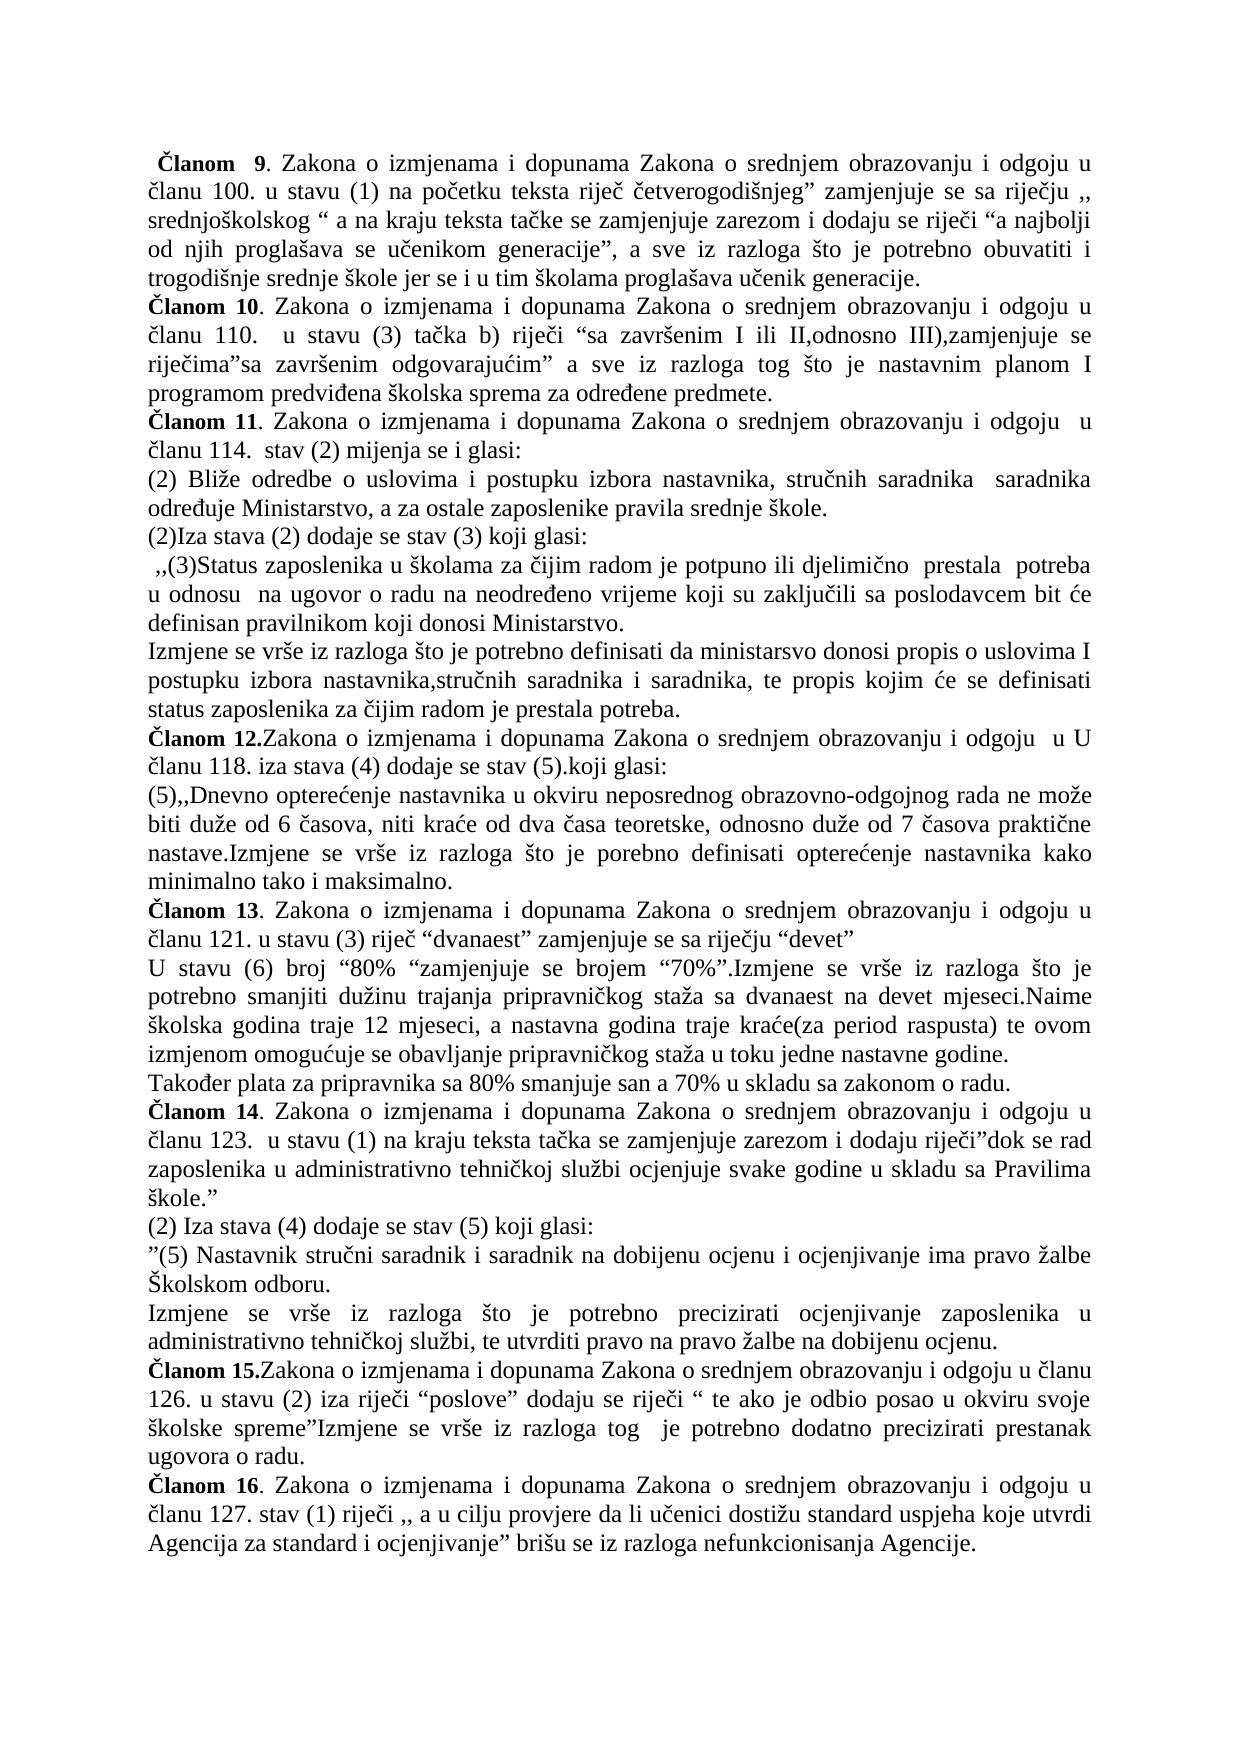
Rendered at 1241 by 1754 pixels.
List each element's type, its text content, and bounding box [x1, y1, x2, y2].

text Članom 15.Zakona o izmjenama i dopunama Zakona o srednjem obrazovanju i odgoju u članu 126. u stavu (2) iza riječi “poslove” dodaju se riječi “ te ako je odbio posao u okviru svoje školske spreme”Izmjene se vrše iz razloga tog je potrebno dodatno precizirati prestanak ugovora o radu. [148, 1355, 1093, 1470]
text Izmjene se vrše iz razloga što je potrebno definisati da ministarsvo donosi propis o uslovima I postupku izbora nastavnika,stručnih saradnika i saradnika, te propis kojim će se definisati status zaposlenika za čijim radom je prestala potreba. [148, 636, 1093, 723]
text U stavu (6) broj “80% “zamjenjuje se brojem “70%”.Izmjene se vrše iz razloga što je potrebno smanjiti dužinu trajanja pripravničkog staža sa dvanaest na devet mjeseci.Naime školska godina traje 12 mjeseci, a nastavna godina traje kraće(za period raspusta) te ovom izmjenom omogućuje se obavljanje pripravničkog staža u toku jedne nastavne godine. [148, 953, 1093, 1068]
text (2)Iza stava (2) dodaje se stav (3) koji glasi: [148, 521, 1093, 550]
text (5),,Dnevno opterećenje nastavnika u okviru neposrednog obrazovno-odgojnog rada ne može biti duže od 6 časova, niti kraće od dva časa teoretske, odnosno duže od 7 časova praktične nastave.Izmjene se vrše iz razloga što je porebno definisati opterećenje nastavnika kako minimalno tako i maksimalno. [148, 780, 1093, 895]
text ”(5) Nastavnik stručni saradnik i saradnik na dobijenu ocjenu i ocjenjivanje ima pravo žalbe Školskom odboru. [148, 1240, 1093, 1298]
text Članom 10. Zakona o izmjenama i dopunama Zakona o srednjem obrazovanju i odgoju u članu 110. u stavu (3) tačka b) riječi “sa završenim I ili II,odnosno III),zamjenjuje se riječima”sa završenim odgovarajućim” a sve iz razloga tog što je nastavnim planom I programom predviđena školska sprema za određene predmete. [148, 291, 1093, 406]
text Članom 14. Zakona o izmjenama i dopunama Zakona o srednjem obrazovanju i odgoju u članu 123. u stavu (1) na kraju teksta tačka se zamjenjuje zarezom i dodaju riječi”dok se rad zaposlenika u administrativno tehničkoj službi ocjenjuje svake godine u skladu sa Pravilima škole.” [148, 1096, 1093, 1211]
text Članom 13. Zakona o izmjenama i dopunama Zakona o srednjem obrazovanju i odgoju u članu 121. u stavu (3) riječ “dvanaest” zamjenjuje se sa riječju “devet” [148, 895, 1093, 953]
text Članom 16. Zakona o izmjenama i dopunama Zakona o srednjem obrazovanju i odgoju u članu 127. stav (1) riječi ,, a u cilju provjere da li učenici dostižu standard uspjeha koje utvrdi Agencija za standard i ocjenjivanje” brišu se iz razloga nefunkcionisanja Agencije. [148, 1470, 1093, 1556]
text (2) Bliže odredbe o uslovima i postupku izbora nastavnika, stručnih saradnika saradnika određuje Ministarstvo, a za ostale zaposlenike pravila srednje škole. [148, 464, 1093, 521]
text Izmjene se vrše iz razloga što je potrebno precizirati ocjenjivanje zaposlenika u administrativno tehničkoj službi, te utvrditi pravo na pravo žalbe na dobijenu ocjenu. [148, 1298, 1093, 1355]
text Članom 11. Zakona o izmjenama i dopunama Zakona o srednjem obrazovanju i odgoju u članu 114. stav (2) mijenja se i glasi: [148, 406, 1093, 464]
text Članom 9. Zakona o izmjenama i dopunama Zakona o srednjem obrazovanju i odgoju u članu 100. u stavu (1) na početku teksta riječ četverogodišnjeg” zamjenjuje se sa riječju ,, srednjoškolskog “ a na kraju teksta tačke se zamjenjuje zarezom i dodaju se riječi “a najbolji od njih proglašava se učenikom generacije”, a sve iz razloga što je potrebno obuvatiti i trogodišnje srednje škole jer se i u tim školama proglašava učenik generacije. [148, 148, 1093, 291]
text (2) Iza stava (4) dodaje se stav (5) koji glasi: [148, 1211, 1093, 1240]
text Također plata za pripravnika sa 80% smanjuje san a 70% u skladu sa zakonom o radu. [148, 1068, 1093, 1096]
text Članom 12.Zakona o izmjenama i dopunama Zakona o srednjem obrazovanju i odgoju u U članu 118. iza stava (4) dodaje se stav (5).koji glasi: [148, 723, 1093, 780]
text ,,(3)Status zaposlenika u školama za čijim radom je potpuno ili djelimično prestala potreba u odnosu na ugovor o radu na neodređeno vrijeme koji su zaključili sa poslodavcem bit će definisan pravilnikom koji donosi Ministarstvo. [148, 550, 1093, 636]
